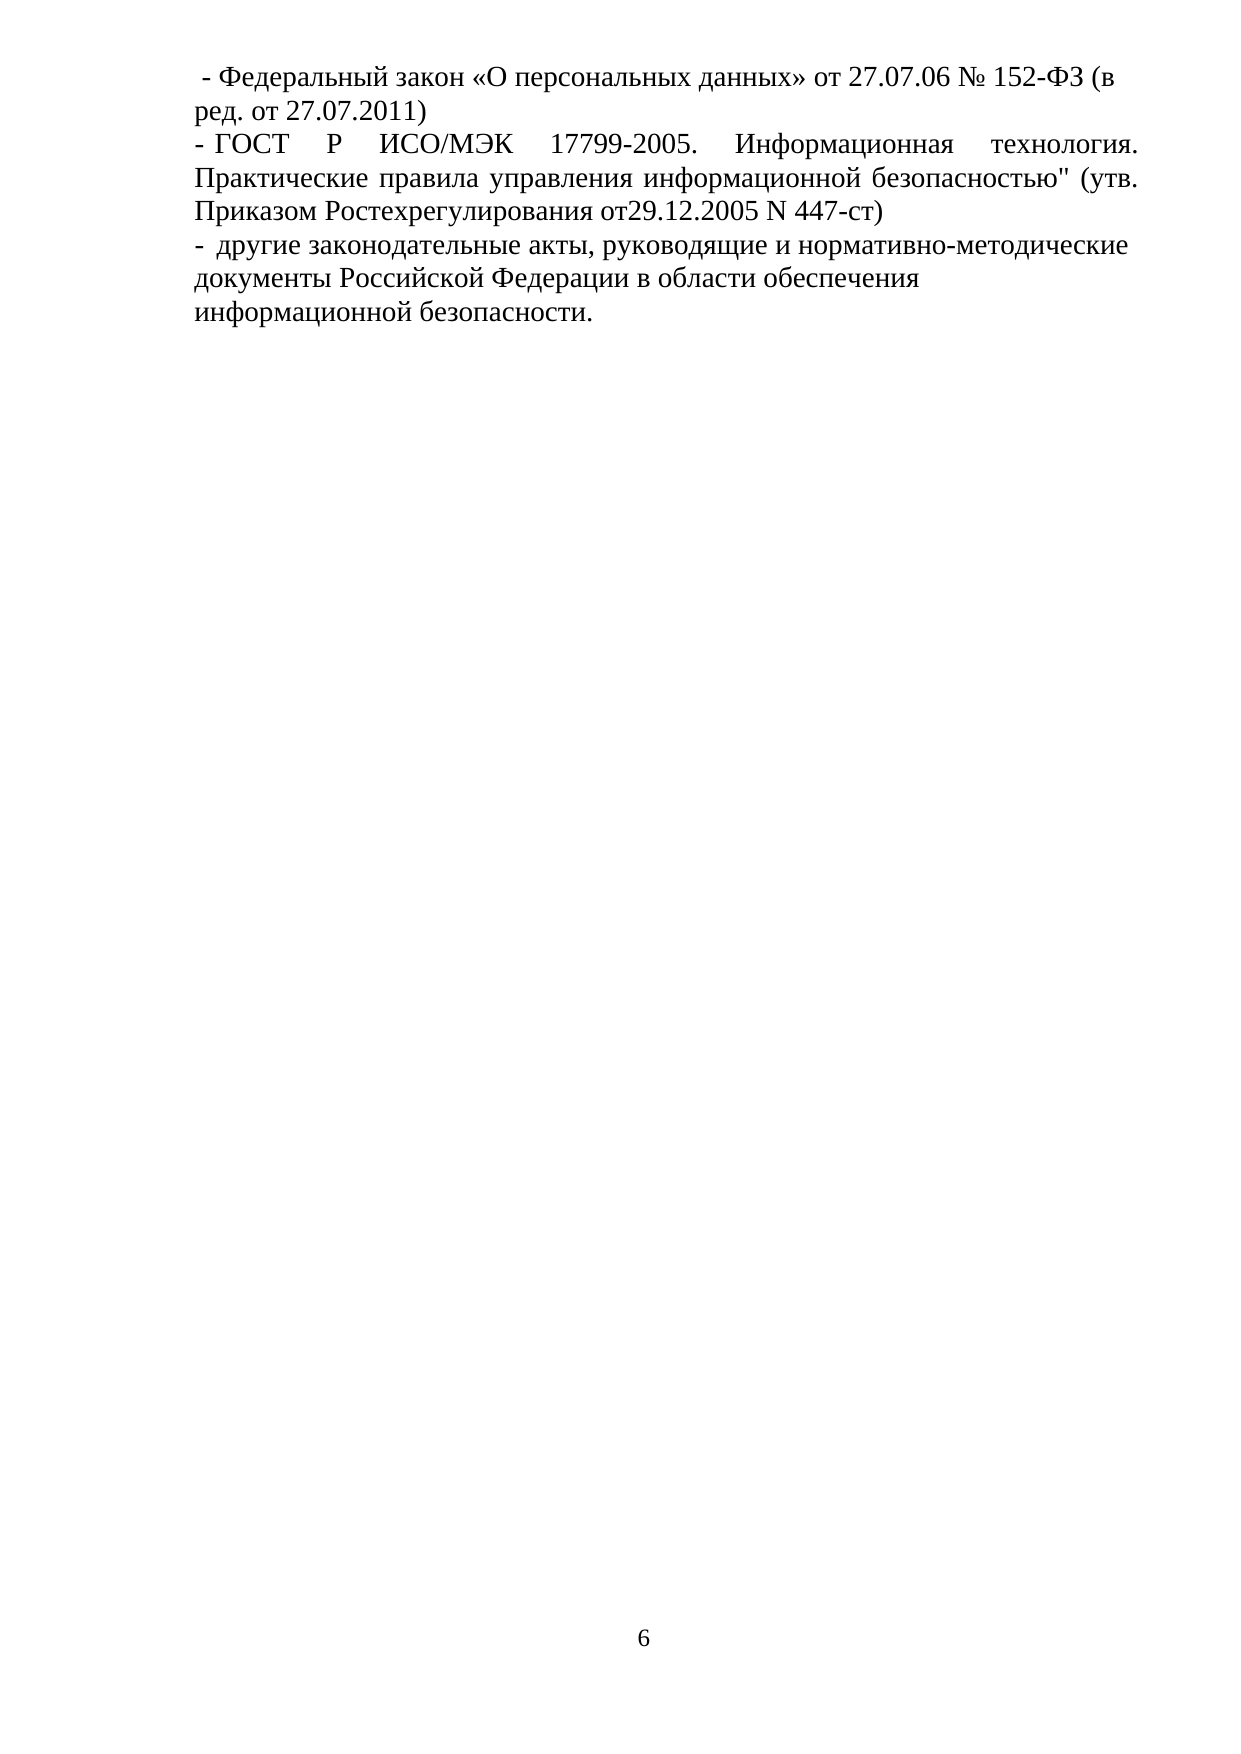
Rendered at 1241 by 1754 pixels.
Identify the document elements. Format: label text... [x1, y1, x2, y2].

text - Федеральный закон «О персональных данных» от 27.07.06 № 152-ФЗ (в ред. от 27.07.2011) [194, 59, 1139, 126]
list другие законодательные акты, руководящие и нормативно-методические документы Российской Федерации в области обеспечения информационной безопасности. [194, 227, 1139, 327]
list ГОСТ Р ИСО/МЭК 17799-2005. Информационная технология. Практические правила управления информационной безопасностью" (утв. Приказом Ростехрегулирования от29.12.2005 N 447-ст) [194, 126, 1139, 227]
